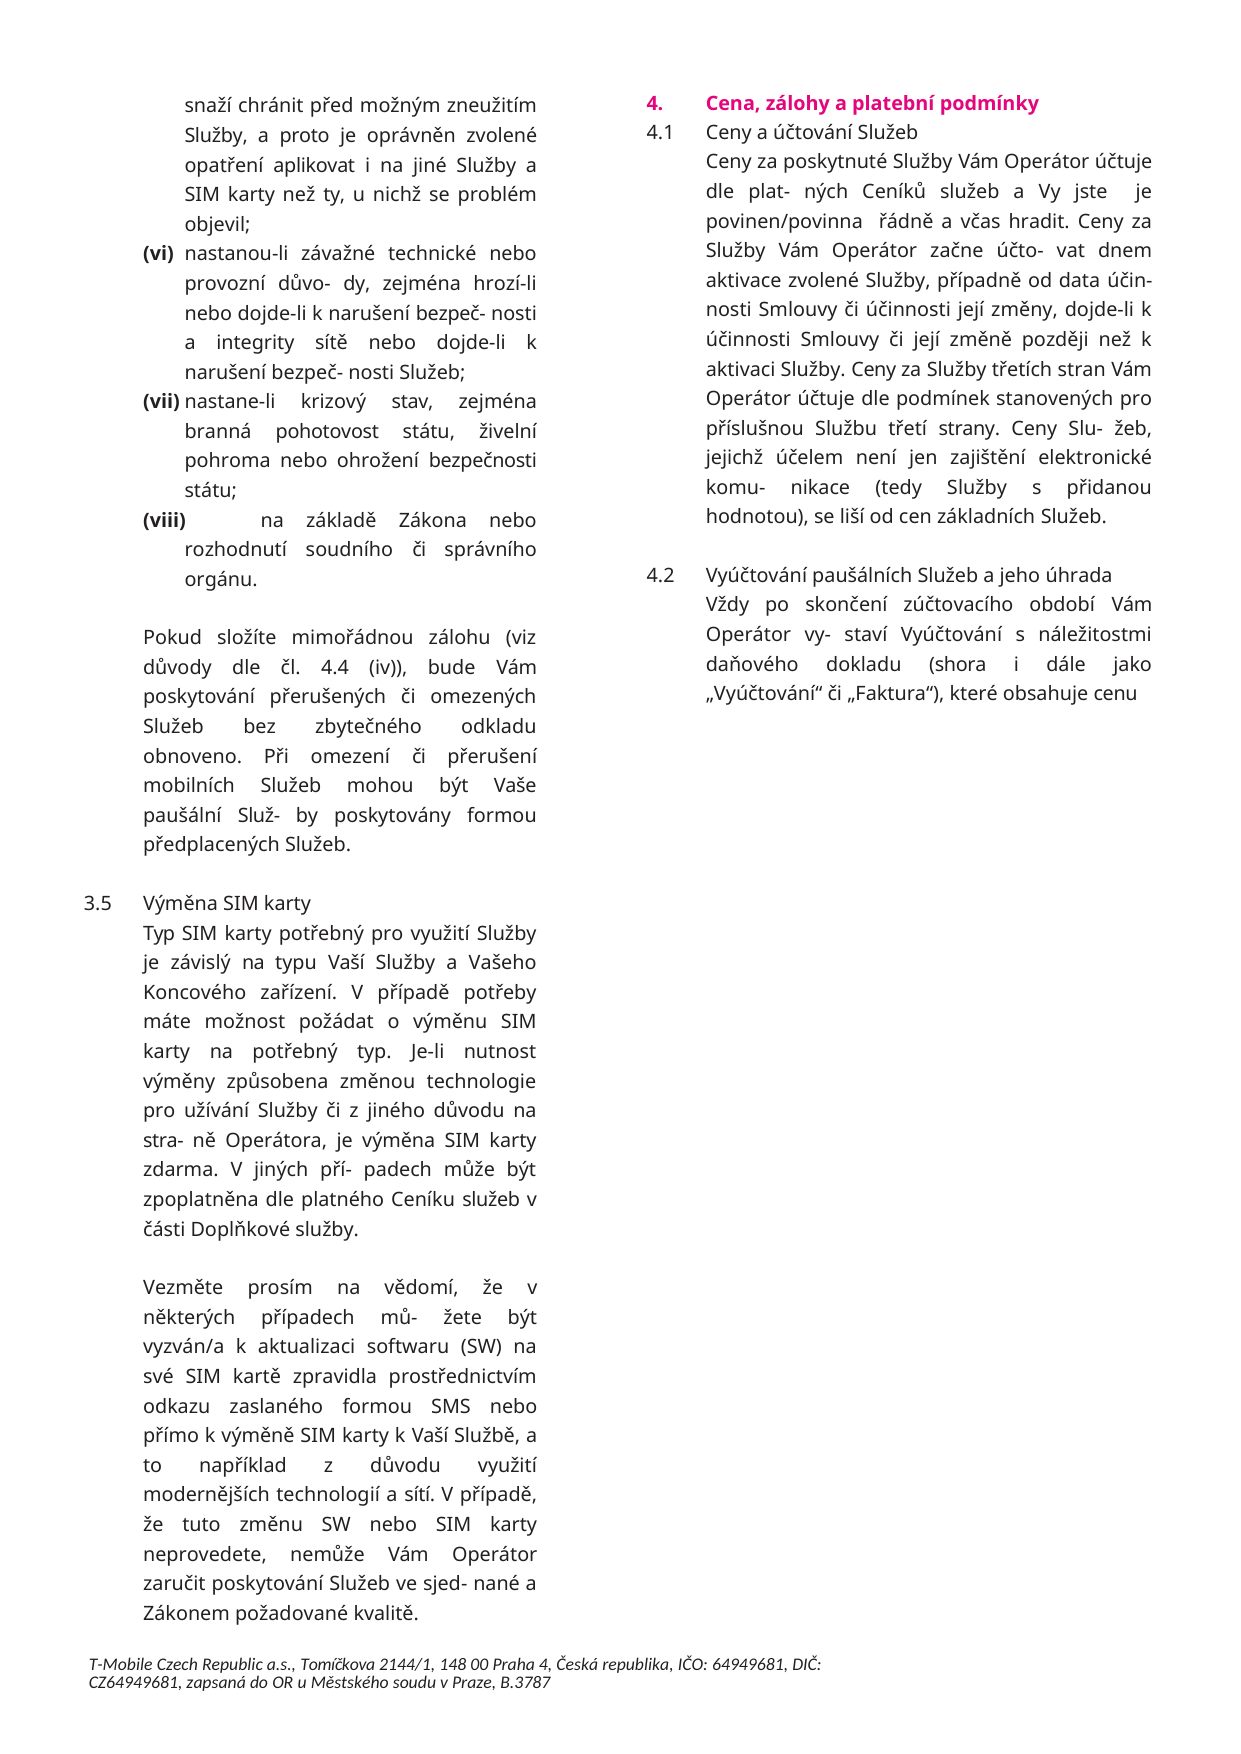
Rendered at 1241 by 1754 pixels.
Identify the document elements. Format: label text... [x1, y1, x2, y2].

list na základě Zákona nebo rozhodnutí soudního či správního orgánu. [143, 506, 537, 592]
list nastanou-li závažné technické nebo provozní důvo- dy, zejména hrozí-li nebo dojde-li k narušení bezpeč- nosti a integrity sítě nebo dojde-li k narušení bezpeč- nosti Služeb; [143, 239, 537, 385]
text Typ SIM karty potřebný pro využití Služby je závislý na typu Vaší Služby a Vašeho Koncového zařízení. V případě potřeby máte možnost požádat o výměnu SIM karty na potřebný typ. Je-li nutnost výměny způsobena změnou technologie pro užívání Služby či z jiného důvodu na stra- ně Operátora, je výměna SIM karty zdarma. V jiných pří- padech může být zpoplatněna dle platného Ceníku služeb v části Doplňkové služby. [143, 919, 537, 1242]
text Ceny za poskytnuté Služby Vám Operátor účtuje dle plat- ných Ceníků služeb a Vy jste je povinen/povinna řádně a včas hradit. Ceny za Služby Vám Operátor začne účto- vat dnem aktivace zvolené Služby, případně od data účin- nosti Smlouvy či účinnosti její změny, dojde-li k účinnosti Smlouvy či její změně později než k aktivaci Služby. Ceny za Služby třetích stran Vám Operátor účtuje dle podmínek stanovených pro příslušnou Službu třetí strany. Ceny Slu- žeb, jejichž účelem není jen zajištění elektronické komu- nikace (tedy Služby s přidanou hodnotou), se liší od cen základních Služeb. [706, 148, 1152, 530]
list Výměna SIM karty [84, 889, 594, 917]
list Cena, zálohy a platební podmínky [646, 89, 1209, 116]
list nastane-li krizový stav, zejména branná pohotovost státu, živelní pohroma nebo ohrožení bezpečnosti státu; [143, 387, 537, 503]
text Pokud složíte mimořádnou zálohu (viz důvody dle čl. 4.4 (iv)), bude Vám poskytování přerušených či omezených Služeb bez zbytečného odkladu obnoveno. Při omezení či přerušení mobilních Služeb mohou být Vaše paušální Služ- by poskytovány formou předplacených Služeb. [143, 623, 537, 858]
text Vždy po skončení zúčtovacího období Vám Operátor vy- staví Vyúčtování s náležitostmi daňového dokladu (shora i dále jako „Vyúčtování“ či „Faktura“), které obsahuje cenu [706, 591, 1152, 706]
list Vyúčtování paušálních Služeb a jeho úhrada [646, 561, 1209, 588]
text snaží chránit před možným zneužitím Služby, a proto je oprávněn zvolené opatření aplikovat i na jiné Služby a SIM karty než ty, u nichž se problém objevil; [184, 92, 537, 237]
list Ceny a účtování Služeb [646, 118, 1209, 145]
text Vezměte prosím na vědomí, že v některých případech mů- žete být vyzván/a k aktualizaci softwaru (SW) na své SIM kartě zpravidla prostřednictvím odkazu zaslaného formou SMS nebo přímo k výměně SIM karty k Vaší Službě, a to například z důvodu využití modernějších technologií a sítí. V případě, že tuto změnu SW nebo SIM karty neprovedete, nemůže Vám Operátor zaručit poskytování Služeb ve sjed- nané a Zákonem požadované kvalitě. [143, 1274, 537, 1626]
